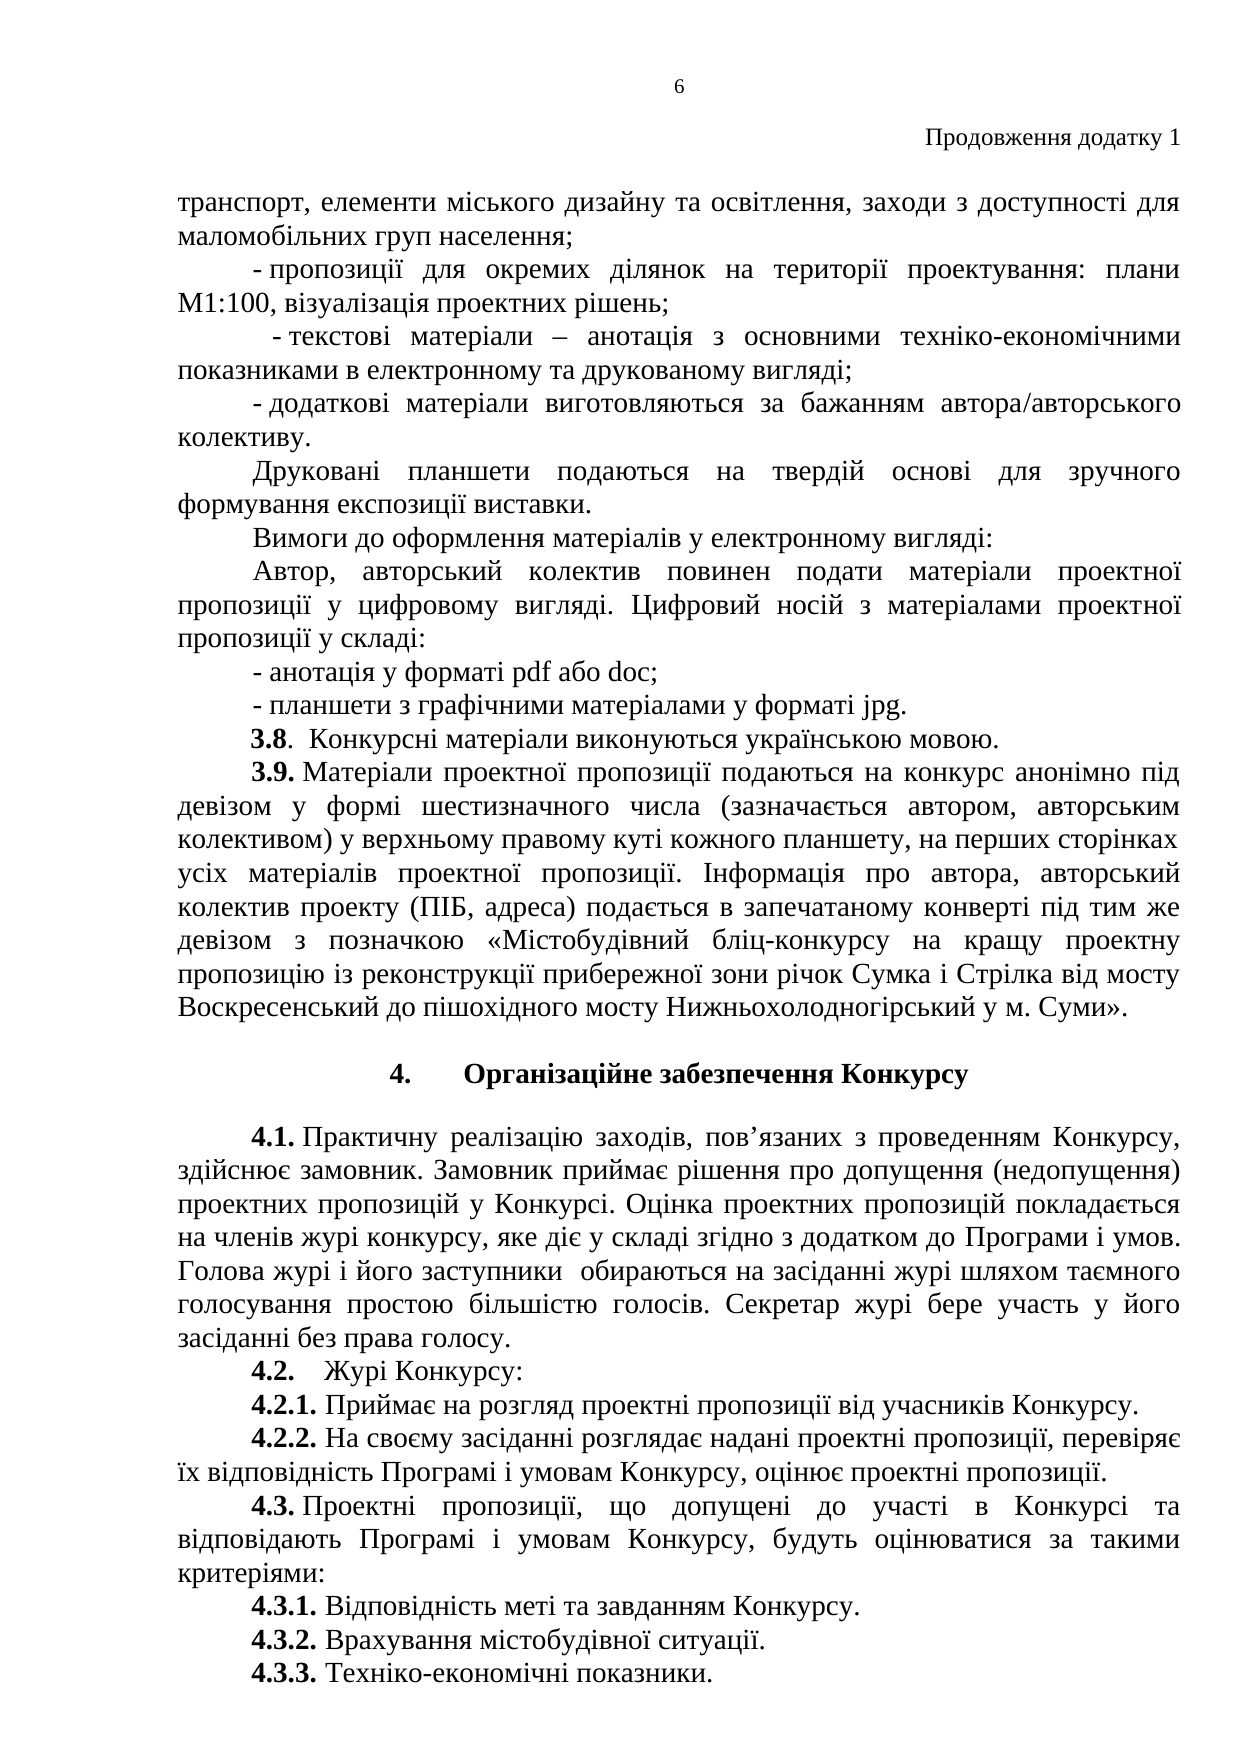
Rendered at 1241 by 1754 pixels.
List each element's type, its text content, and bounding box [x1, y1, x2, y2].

text транспорт, елементи міського дизайну та освітлення, заходи з доступності для маломобільних груп населення; [177, 184, 1181, 251]
text 4.3.2. Врахування містобудівної ситуації. [177, 1622, 1181, 1655]
text - пропозиції для окремих ділянок на території проектування: плани М1:100, візуалізація проектних рішень; [177, 251, 1181, 318]
text - додаткові матеріали виготовляються за бажанням автора/авторського колективу. [177, 386, 1181, 453]
text 4.2.1. Приймає на розгляд проектні пропозиції від учасників Конкурсу. [177, 1387, 1181, 1421]
text Вимоги до оформлення матеріалів у електронному вигляді: [177, 520, 1181, 553]
text 3.9. Матеріали проектної пропозиції подаються на конкурс анонімно під девізом у формі шестизначного числа (зазначається автором, авторським колективом) у верхньому правому куті кожного планшету, на перших сторінках [177, 754, 1181, 855]
text 4.1. Практичну реалізацію заходів, пов’язаних з проведенням Конкурсу, здійснює замовник. Замовник приймає рішення про допущення (недопущення) проектних пропозицій у Конкурсі. Оцінка проектних пропозицій покладається на членів журі конкурсу, яке діє у складі згідно з додатком до Програми і умов. Голова журі і його заступники обираються на засіданні журі шляхом таємного голосування простою більшістю голосів. Секретар журі бере участь у його засіданні без права голосу. [177, 1119, 1181, 1353]
text Друковані планшети подаються на твердій основі для зручного формування експозиції виставки. [177, 453, 1181, 520]
text - анотація у форматі pdf або doc; [177, 654, 1181, 687]
text 4.2.2. На своєму засіданні розглядає надані проектні пропозиції, перевіряє їх відповідність Програмі і умовам Конкурсу, оцінює проектні пропозиції. [177, 1421, 1181, 1488]
text 4.3.1. Відповідність меті та завданням Конкурсу. [177, 1588, 1181, 1622]
text 3.8. Конкурсні матеріали виконуються українською мовою. [177, 721, 1181, 754]
text усіх матеріалів проектної пропозиції. Інформація про автора, авторський колектив проекту (ПІБ, адреса) подається в запечатаному конверті під тим же девізом з позначкою «Містобудівний бліц-конкурсу на кращу проектну пропозицію із реконструкції прибережної зони річок Сумка і Стрілка від мосту Воскресенський до пішохідного мосту Нижньохолодногірський у м. Суми». [177, 855, 1181, 1023]
text - текстові матеріали – анотація з основними техніко-економічними показниками в електронному та друкованому вигляді; [177, 318, 1181, 386]
text 4.2. Журі Конкурсу: [177, 1353, 1181, 1387]
text 4.3.3. Техніко-економічні показники. [177, 1655, 1181, 1689]
list Організаційне забезпечення Конкурсу [177, 1056, 1181, 1090]
text Автор, авторський колектив повинен подати матеріали проектної пропозиції у цифровому вигляді. Цифровий носій з матеріалами проектної пропозиції у складі: [177, 553, 1181, 654]
text Продовження додатку 1 [177, 122, 1181, 151]
text 4.3. Проектні пропозиції, що допущені до участі в Конкурсі та відповідають Програмі і умовам Конкурсу, будуть оцінюватися за такими критеріями: [177, 1488, 1181, 1588]
text - планшети з графічними матеріалами у форматі jpg. [177, 687, 1181, 721]
